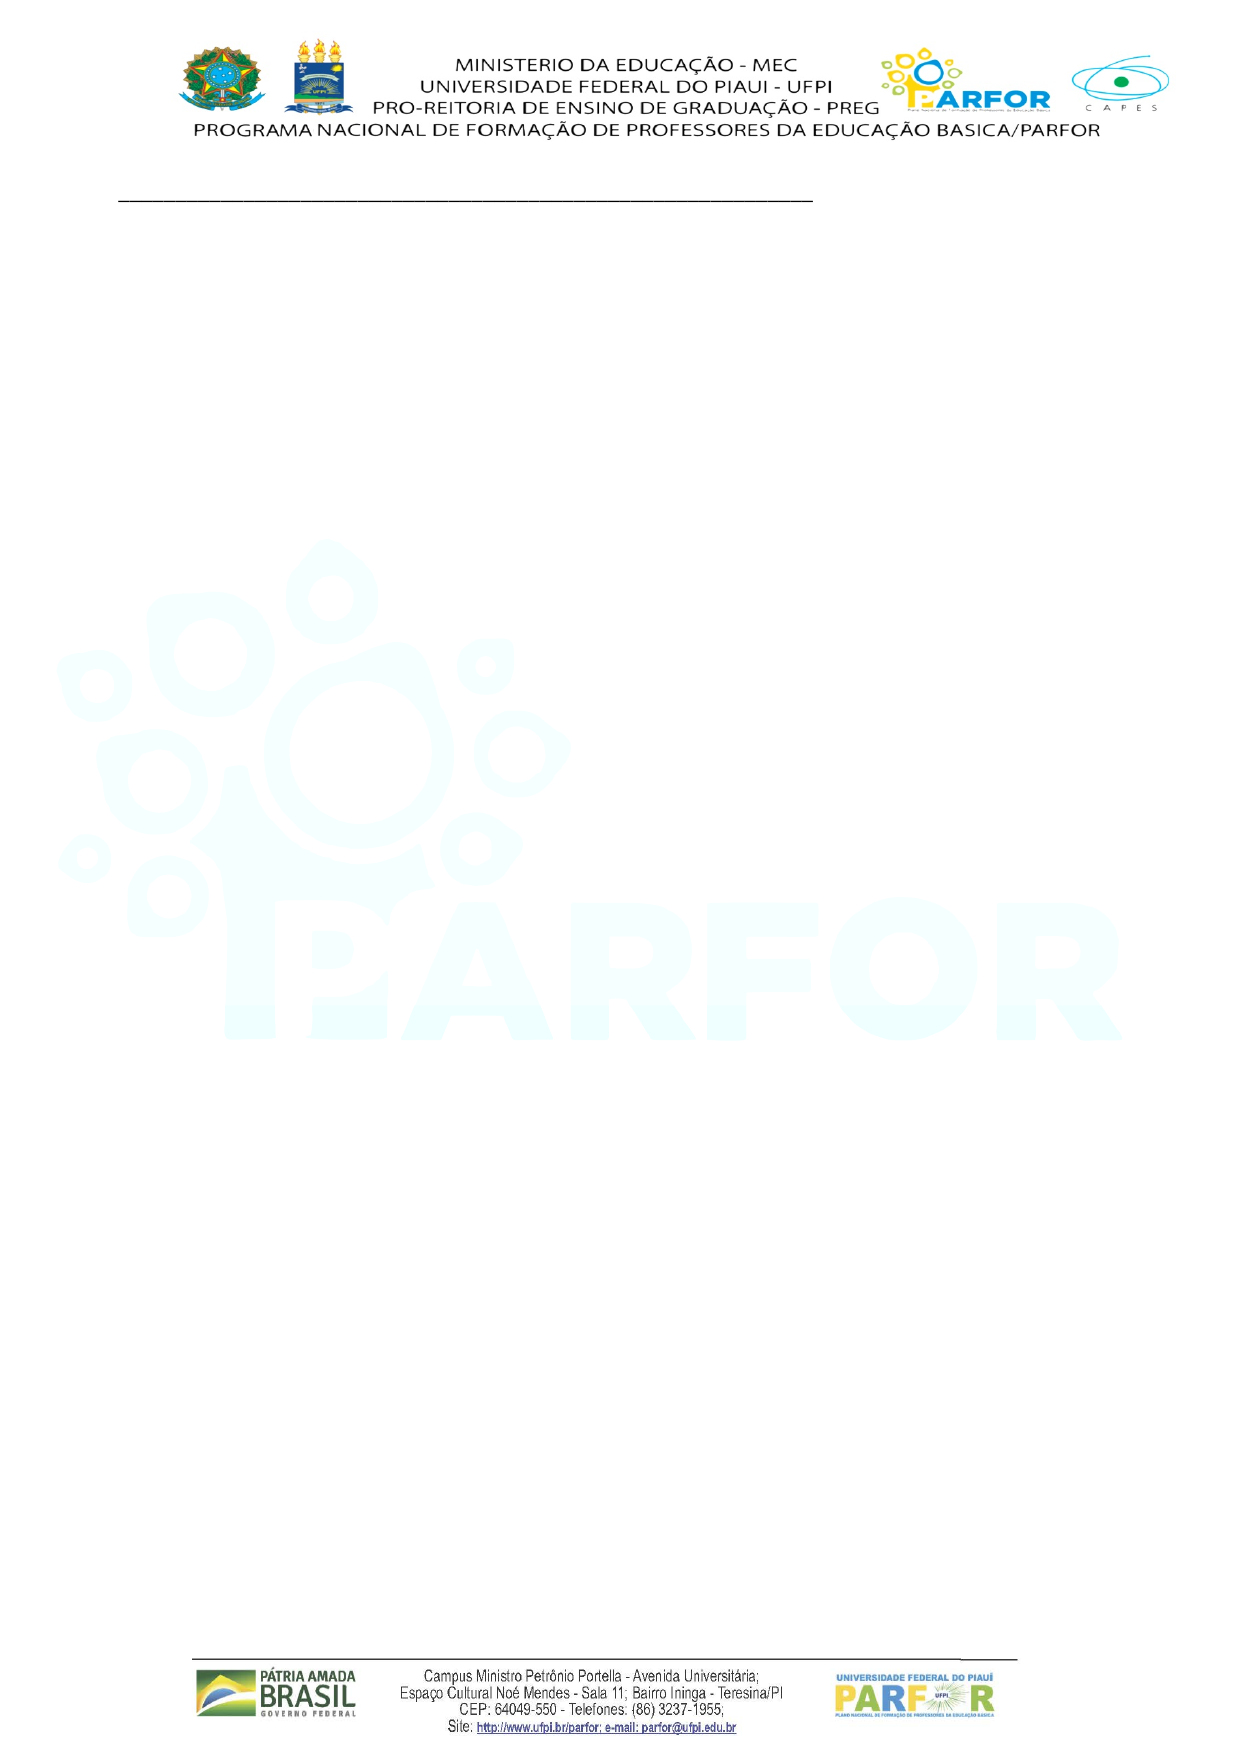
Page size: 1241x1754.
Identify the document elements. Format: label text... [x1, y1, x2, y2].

picture [183, 1639, 1021, 1749]
picture [73, 31, 1179, 146]
text _____________________________________________________________ [118, 177, 1122, 205]
